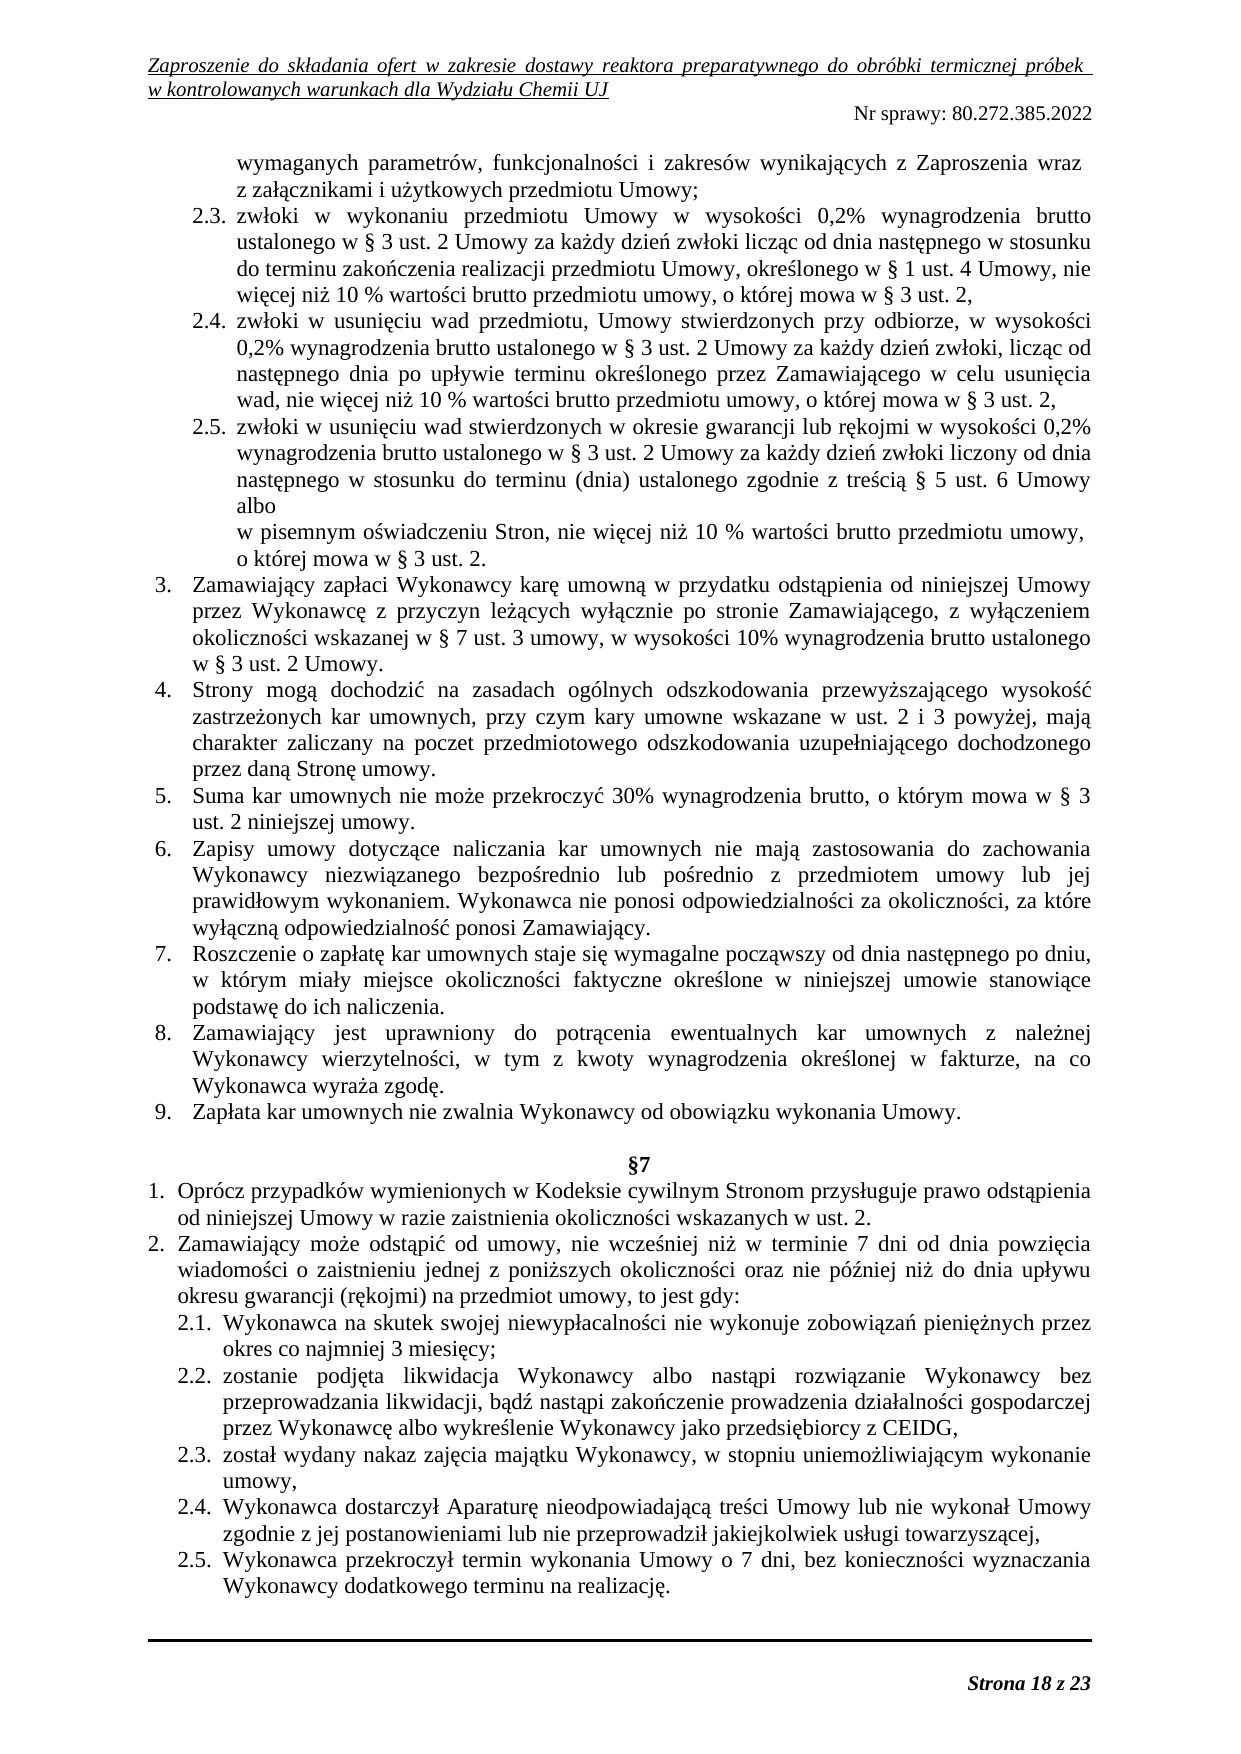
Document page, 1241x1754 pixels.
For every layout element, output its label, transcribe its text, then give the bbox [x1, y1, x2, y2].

list Zamawiający zapłaci Wykonawcy karę umowną w przydatku odstąpienia od niniejszej Umowy przez Wykonawcę z przyczyn leżących wyłącznie po stronie Zamawiającego, z wyłączeniem okoliczności wskazanej w § 7 ust. 3 umowy, w wysokości 10% wynagrodzenia brutto ustalonego w § 3 ust. 2 Umowy. [154, 571, 1092, 676]
list zwłoki w wykonaniu przedmiotu Umowy w wysokości 0,2% wynagrodzenia brutto ustalonego w § 3 ust. 2 Umowy za każdy dzień zwłoki licząc od dnia następnego w stosunku do terminu zakończenia realizacji przedmiotu Umowy, określonego w § 1 ust. 4 Umowy, nie więcej niż 10 % wartości brutto przedmiotu umowy, o której mowa w § 3 ust. 2, [192, 202, 1092, 307]
list Oprócz przypadków wymienionych w Kodeksie cywilnym Stronom przysługuje prawo odstąpienia od niniejszej Umowy w razie zaistnienia okoliczności wskazanych w ust. 2. [148, 1177, 1092, 1230]
list Zapisy umowy dotyczące naliczania kar umownych nie mają zastosowania do zachowania Wykonawcy niezwiązanego bezpośrednio lub pośrednio z przedmiotem umowy lub jej prawidłowym wykonaniem. Wykonawca nie ponosi odpowiedzialności za okoliczności, za które wyłączną odpowiedzialność ponosi Zamawiający. [154, 834, 1092, 940]
text §7 [185, 1151, 1092, 1177]
list Roszczenie o zapłatę kar umownych staje się wymagalne począwszy od dnia następnego po dniu, w którym miały miejsce okoliczności faktyczne określone w niniejszej umowie stanowiące podstawę do ich naliczenia. [154, 940, 1092, 1019]
list Wykonawca na skutek swojej niewypłacalności nie wykonuje zobowiązań pieniężnych przez okres co najmniej 3 miesięcy; [177, 1309, 1092, 1362]
list Wykonawca dostarczył Aparaturę nieodpowiadającą treści Umowy lub nie wykonał Umowy zgodnie z jej postanowieniami lub nie przeprowadził jakiejkolwiek usługi towarzyszącej, [177, 1493, 1092, 1546]
list Strony mogą dochodzić na zasadach ogólnych odszkodowania przewyższającego wysokość zastrzeżonych kar umownych, przy czym kary umowne wskazane w ust. 2 i 3 powyżej, mają charakter zaliczany na poczet przedmiotowego odszkodowania uzupełniającego dochodzonego przez daną Stronę umowy. [154, 676, 1092, 782]
list zwłoki w usunięciu wad stwierdzonych w okresie gwarancji lub rękojmi w wysokości 0,2% wynagrodzenia brutto ustalonego w § 3 ust. 2 Umowy za każdy dzień zwłoki liczony od dnia następnego w stosunku do terminu (dnia) ustalonego zgodnie z treścią § 5 ust. 6 Umowy albo w pisemnym oświadczeniu Stron, nie więcej niż 10 % wartości brutto przedmiotu umowy, o której mowa w § 3 ust. 2. [192, 413, 1092, 571]
list Wykonawca przekroczył termin wykonania Umowy o 7 dni, bez konieczności wyznaczania Wykonawcy dodatkowego terminu na realizację. [177, 1546, 1092, 1599]
list zostanie podjęta likwidacja Wykonawcy albo nastąpi rozwiązanie Wykonawcy bez przeprowadzania likwidacji, bądź nastąpi zakończenie prowadzenia działalności gospodarczej przez Wykonawcę albo wykreślenie Wykonawcy jako przedsiębiorcy z CEIDG, [177, 1362, 1092, 1441]
list Zamawiający może odstąpić od umowy, nie wcześniej niż w terminie 7 dni od dnia powzięcia wiadomości o zaistnieniu jednej z poniższych okoliczności oraz nie później niż do dnia upływu okresu gwarancji (rękojmi) na przedmiot umowy, to jest gdy: [148, 1230, 1092, 1309]
list został wydany nakaz zajęcia majątku Wykonawcy, w stopniu uniemożliwiającym wykonanie umowy, [177, 1441, 1092, 1493]
list zwłoki w usunięciu wad przedmiotu, Umowy stwierdzonych przy odbiorze, w wysokości 0,2% wynagrodzenia brutto ustalonego w § 3 ust. 2 Umowy za każdy dzień zwłoki, licząc od następnego dnia po upływie terminu określonego przez Zamawiającego w celu usunięcia wad, nie więcej niż 10 % wartości brutto przedmiotu umowy, o której mowa w § 3 ust. 2, [192, 307, 1092, 413]
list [192, 149, 1092, 202]
list Zamawiający jest uprawniony do potrącenia ewentualnych kar umownych z należnej Wykonawcy wierzytelności, w tym z kwoty wynagrodzenia określonej w fakturze, na co Wykonawca wyraża zgodę. [154, 1019, 1092, 1098]
list Zapłata kar umownych nie zwalnia Wykonawcy od obowiązku wykonania Umowy. [154, 1098, 1092, 1124]
list Suma kar umownych nie może przekroczyć 30% wynagrodzenia brutto, o którym mowa w § 3 ust. 2 niniejszej umowy. [154, 782, 1092, 834]
